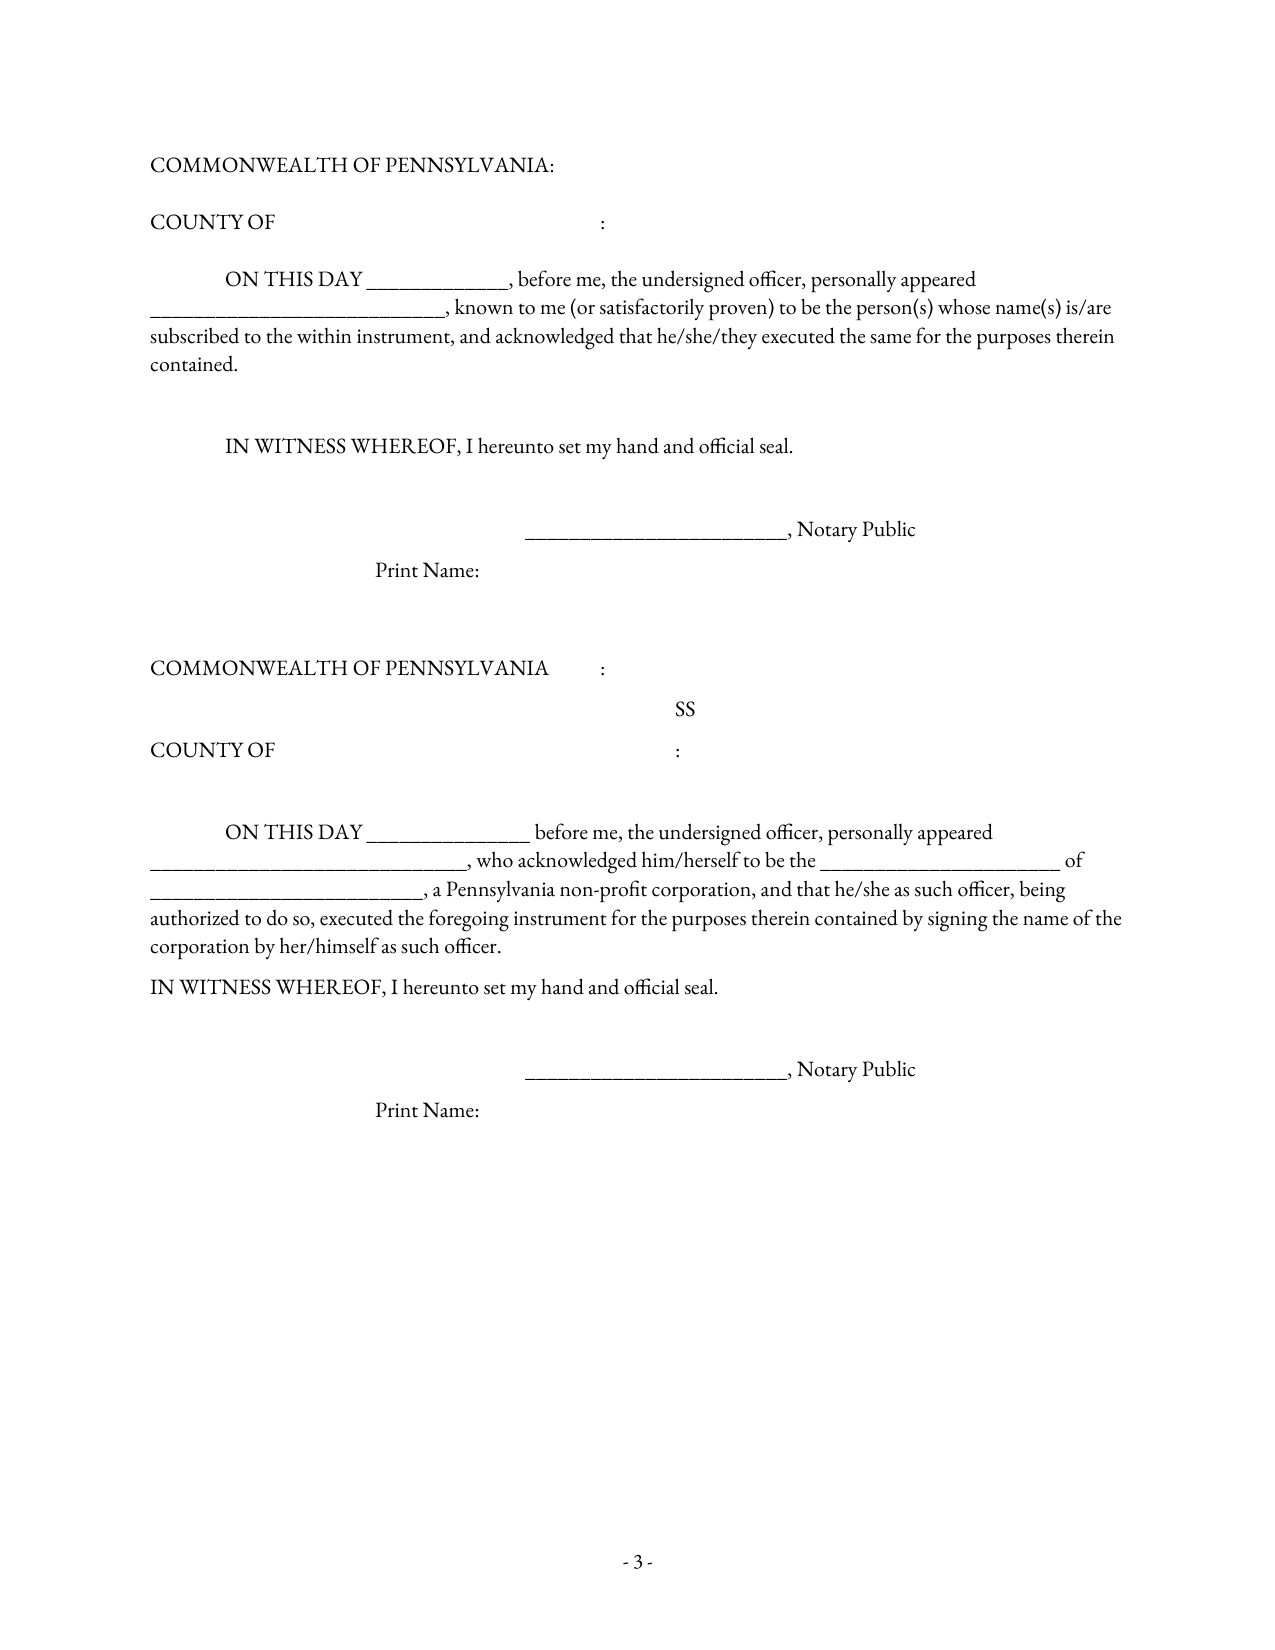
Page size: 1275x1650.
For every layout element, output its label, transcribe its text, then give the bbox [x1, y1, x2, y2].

text ON THIS DAY _______________ before me, the undersigned officer, personally appeared _____________________________, who acknowledged him/herself to be the ______________________ of _________________________, a Pennsylvania non-profit corporation, and that he/she as such officer, being authorized to do so, executed the foregoing instrument for the purposes therein contained by signing the name of the corporation by her/himself as such officer. [150, 817, 1125, 960]
text ON THIS DAY _____________, before me, the undersigned officer, personally appeared ___________________________, known to me (or satisfactorily proven) to be the person(s) whose name(s) is/are subscribed to the within instrument, and acknowledged that he/she/they executed the same for the purposes therein contained. [150, 264, 1125, 378]
text ________________________, Notary Public [150, 1054, 1125, 1083]
text COUNTY OF : [150, 207, 1125, 236]
text Print Name: [150, 1096, 1125, 1124]
text ________________________, Notary Public [150, 514, 1125, 542]
text COMMONWEALTH OF PENNSYLVANIA: [150, 150, 1125, 178]
text IN WITNESS WHEREOF, I hereunto set my hand and official seal. [150, 432, 1125, 460]
text Print Name: [150, 555, 1125, 583]
text COMMONWEALTH OF PENNSYLVANIA : [150, 653, 1125, 682]
text IN WITNESS WHEREOF, I hereunto set my hand and official seal. [150, 972, 1125, 1001]
text COUNTY OF : [150, 735, 1125, 764]
text SS [150, 694, 1125, 723]
